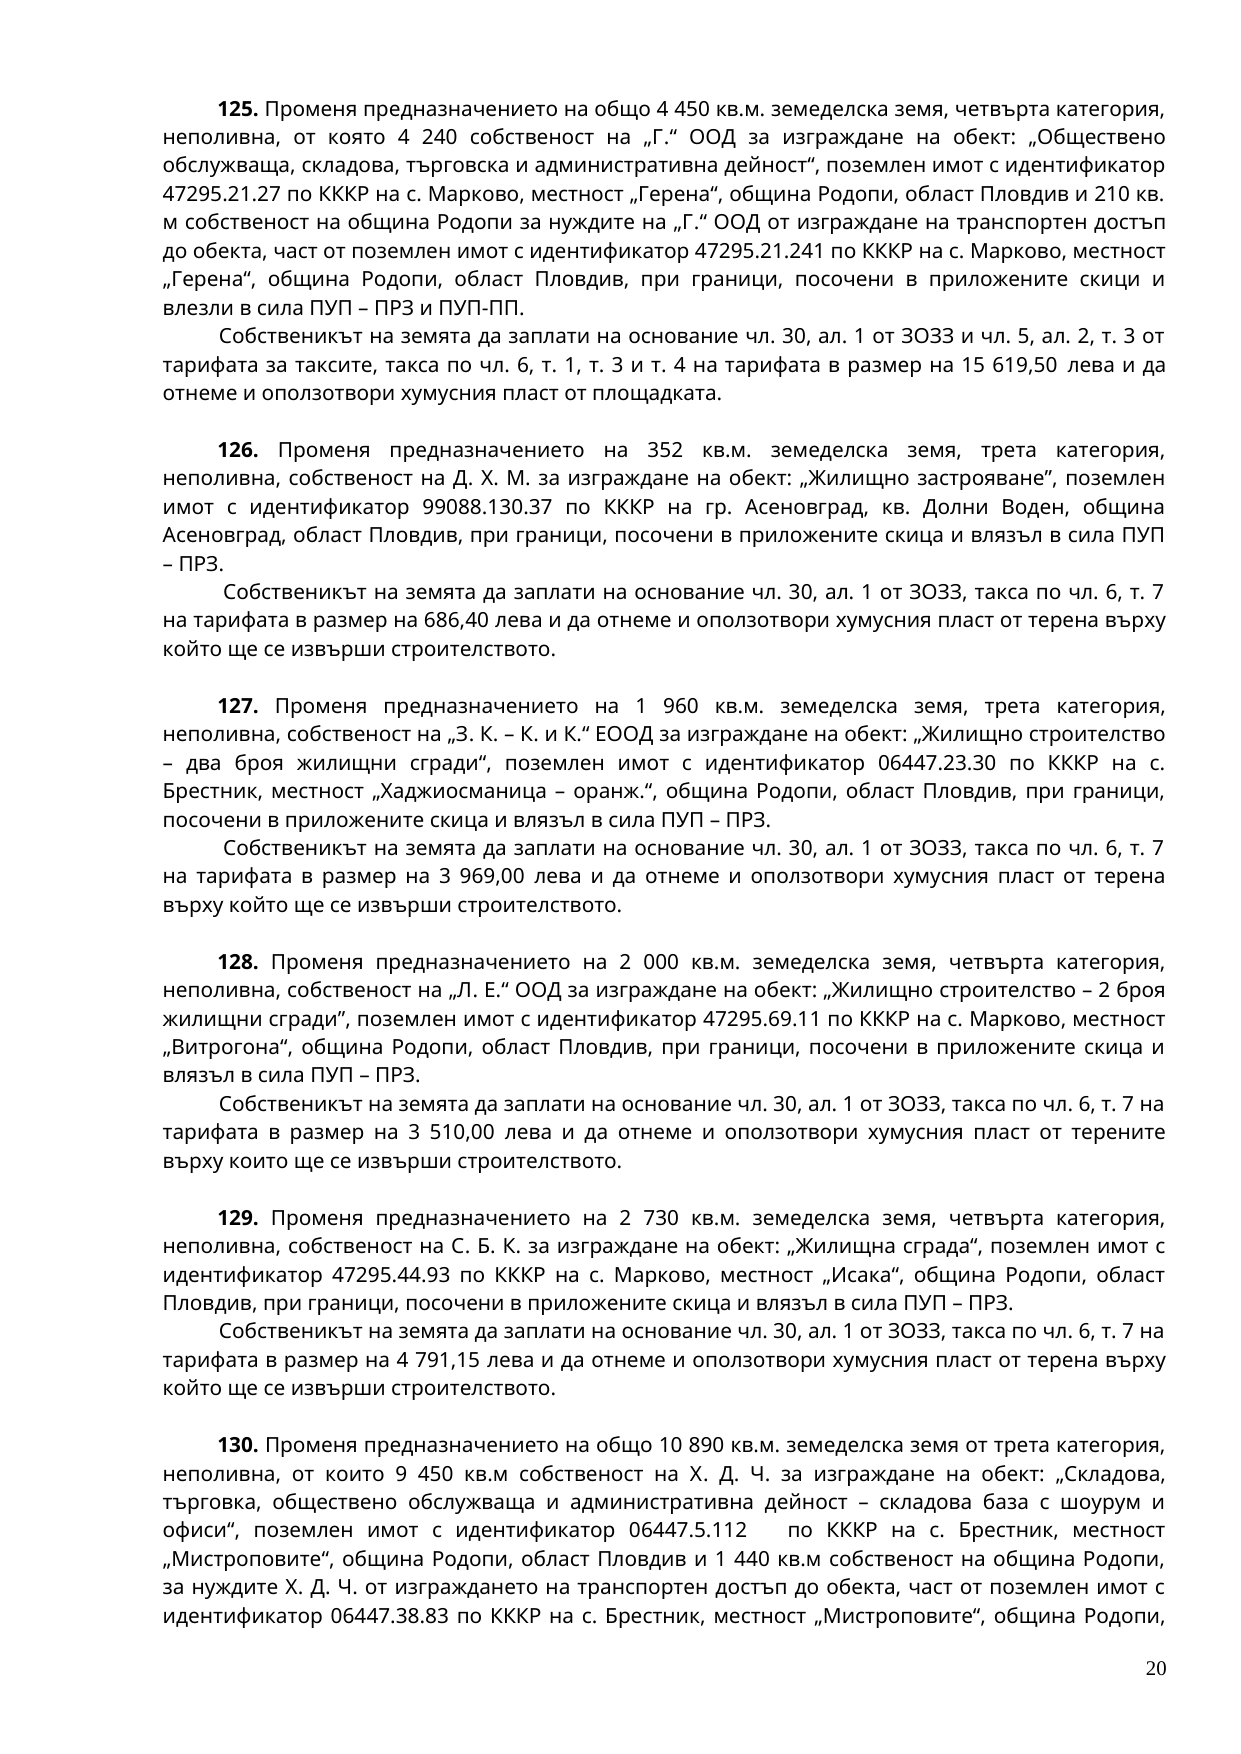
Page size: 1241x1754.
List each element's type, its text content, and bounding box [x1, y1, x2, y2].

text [162, 1430, 1167, 1629]
text Собственикът на земята да заплати на основание чл. 30, ал. 1 от ЗОЗЗ, такса по чл. 6, т. 7 на тарифата в размер на 3 510,00 лева и да отнеме и оползотвори хумусния пласт от терените върху които ще се извърши строителството. [162, 1089, 1167, 1174]
text Собственикът на земята да заплати на основание чл. 30, ал. 1 от ЗОЗЗ, такса по чл. 6, т. 7 на тарифата в размер на 686,40 лева и да отнеме и оползотвори хумусния пласт от терена върху който ще се извърши строителството. [162, 577, 1167, 662]
text Собственикът на земята да заплати на основание чл. 30, ал. 1 от ЗОЗЗ, такса по чл. 6, т. 7 на тарифата в размер на 4 791,15 лева и да отнеме и оползотвори хумусния пласт от терена върху който ще се извърши строителството. [162, 1317, 1167, 1402]
text 125. Променя предназначението на общо 4 450 кв.м. земеделска земя, четвърта категория, неполивна, от която 4 240 собственост на „Г.“ ООД за изграждане на обект: „Обществено обслужваща, складова, търговска и административна дейност“, поземлен имот с идентификатор 47295.21.27 по КККР на с. Марково, местност „Герена“, община Родопи, област Пловдив и 210 кв. м собственост на община Родопи за нуждите на „Г.“ ООД от изграждане на транспортен достъп до обекта, част от поземлен имот с идентификатор 47295.21.241 по КККР на с. Марково, местност „Герена“, община Родопи, област Пловдив, при граници, посочени в приложените скици и влезли в сила ПУП – ПРЗ и ПУП-ПП. [162, 94, 1167, 321]
text 128. Променя предназначението на 2 000 кв.м. земеделска земя, четвърта категория, неполивна, собственост на „Л. Е.“ ООД за изграждане на обект: „Жилищно строителство – 2 броя жилищни сгради”, поземлен имот с идентификатор 47295.69.11 по КККР на с. Марково, местност „Витрогона“, община Родопи, област Пловдив, при граници, посочени в приложените скица и влязъл в сила ПУП – ПРЗ. [162, 947, 1167, 1089]
text Собственикът на земята да заплати на основание чл. 30, ал. 1 от ЗОЗЗ, такса по чл. 6, т. 7 на тарифата в размер на 3 969,00 лева и да отнеме и оползотвори хумусния пласт от терена върху който ще се извърши строителството. [162, 833, 1167, 918]
text 127. Променя предназначението на 1 960 кв.м. земеделска земя, трета категория, неполивна, собственост на „З. К. – К. и К.“ ЕООД за изграждане на обект: „Жилищно строителство – два броя жилищни сгради“, поземлен имот с идентификатор 06447.23.30 по КККР на с. Брестник, местност „Хаджиосманица – оранж.“, община Родопи, област Пловдив, при граници, посочени в приложените скица и влязъл в сила ПУП – ПРЗ. [162, 691, 1167, 833]
text Собственикът на земята да заплати на основание чл. 30, ал. 1 от ЗОЗЗ и чл. 5, ал. 2, т. 3 от тарифата за таксите, такса по чл. 6, т. 1, т. 3 и т. 4 на тарифата в размер на 15 619,50 лева и да отнеме и оползотвори хумусния пласт от площадката. [162, 321, 1167, 407]
text 126. Променя предназначението на 352 кв.м. земеделска земя, трета категория, неполивна, собственост на Д. Х. М. за изграждане на обект: „Жилищно застрояване”, поземлен имот с идентификатор 99088.130.37 по КККР на гр. Асеновград, кв. Долни Воден, община Асеновград, област Пловдив, при граници, посочени в приложените скица и влязъл в сила ПУП – ПРЗ. [162, 435, 1167, 577]
text 129. Променя предназначението на 2 730 кв.м. земеделска земя, четвърта категория, неполивна, собственост на С. Б. К. за изграждане на обект: „Жилищна сграда“, поземлен имот с идентификатор 47295.44.93 по КККР на с. Марково, местност „Исака“, община Родопи, област Пловдив, при граници, посочени в приложените скица и влязъл в сила ПУП – ПРЗ. [162, 1203, 1167, 1317]
